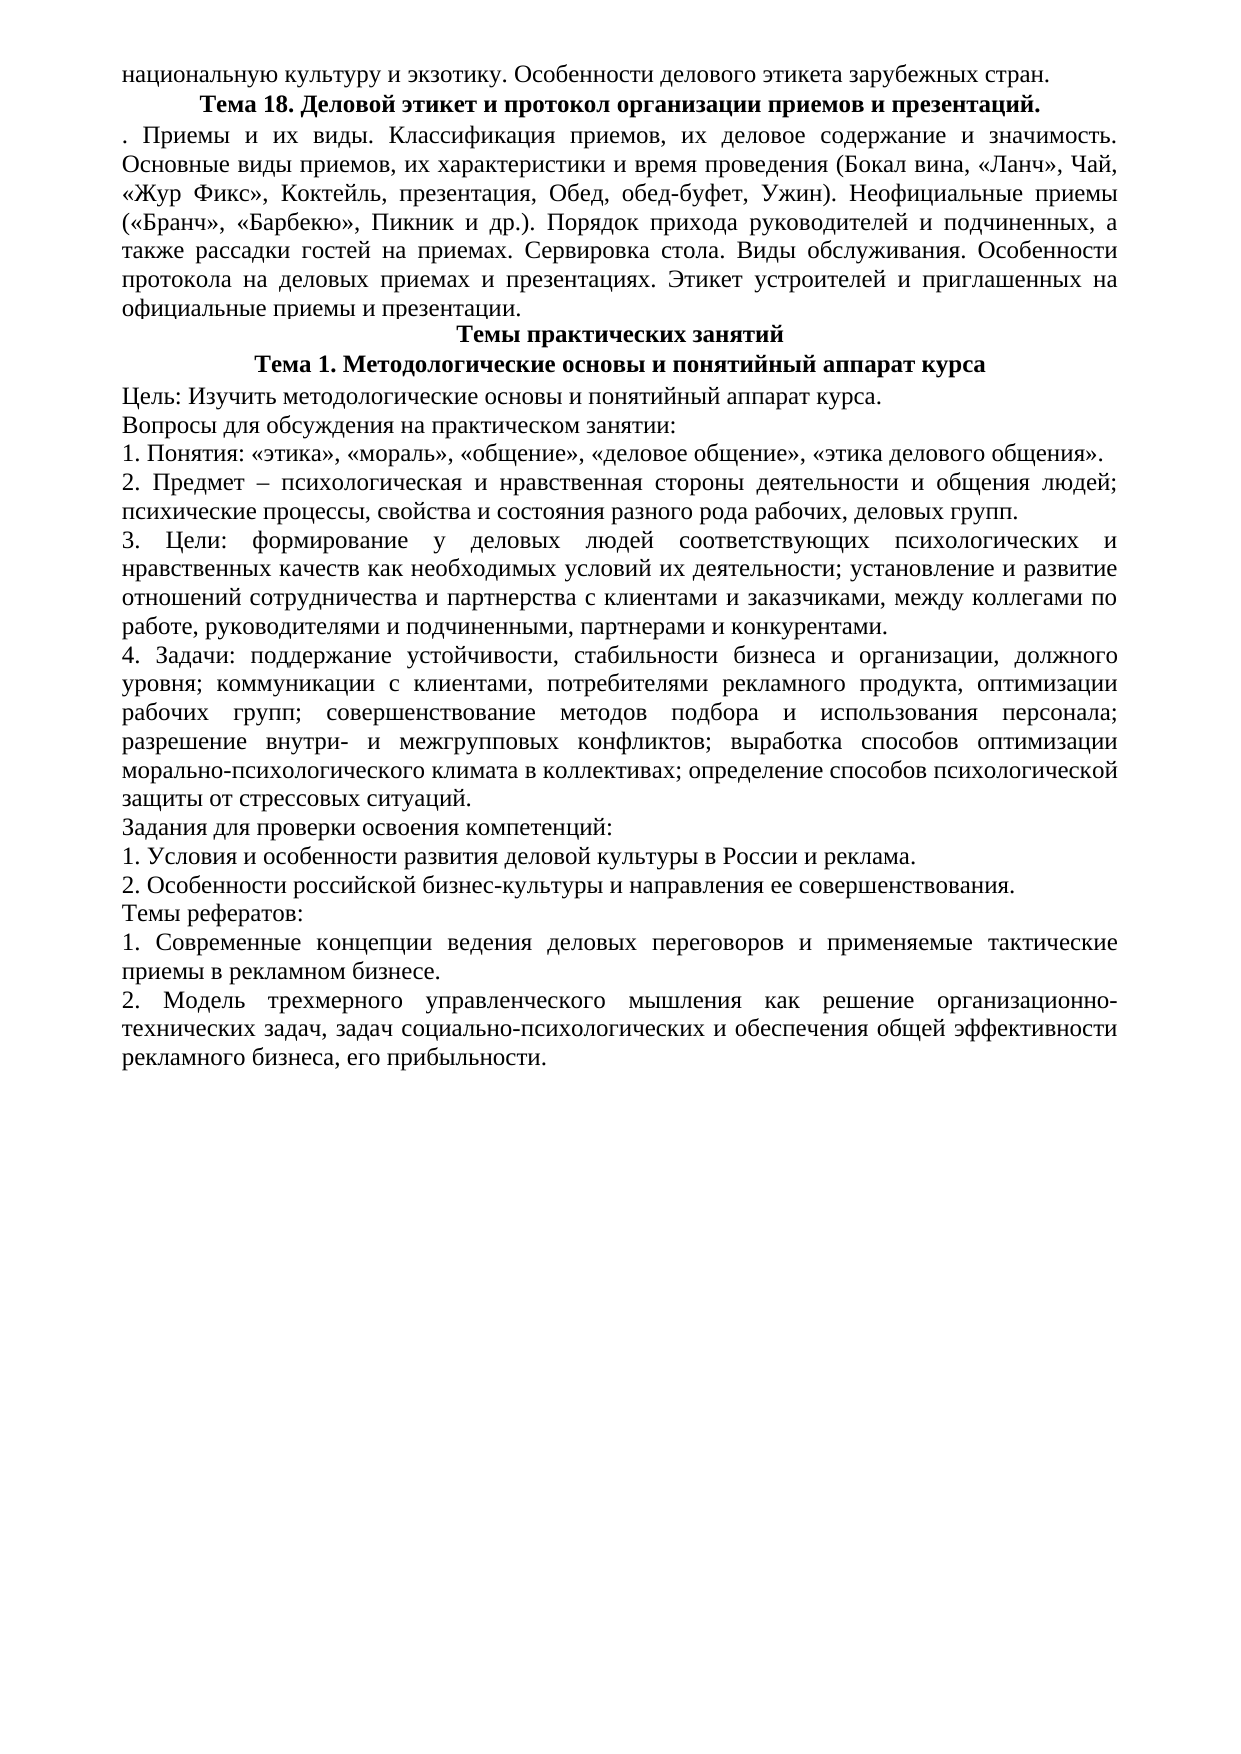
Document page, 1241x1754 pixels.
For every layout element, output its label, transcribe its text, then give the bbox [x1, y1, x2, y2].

table_cell Тема 1. Методологические основы и понятийный аппарат курса [118, 349, 1122, 381]
table_cell Тема 18. Деловой этикет и протокол организации приемов и презентаций. [118, 89, 1122, 120]
table_header национальную культуру и экзотику. Особенности делового этикета зарубежных стран. [118, 59, 1122, 89]
table_cell Темы практических занятий [118, 319, 1122, 348]
table_cell Цель: Изучить методологические основы и понятийный аппарат курса. Вопросы для обсуждения на практическом занятии: 1. Понятия: «этика», «мораль», «общение», «деловое общение», «этика делового общения». 2. Предмет – психологическая и нравственная стороны деятельности и общения людей; психические процессы, свойства и состояния разного рода рабочих, деловых групп. 3. Цели: формирование у деловых людей соответствующих психологических и нравственных качеств как необходимых условий их деятельности; установление и развитие отношений сотрудничества и партнерства с клиентами и заказчиками, между коллегами по работе, руководителями и подчиненными, партнерами и конкурентами. 4. Задачи: поддержание устойчивости, стабильности бизнеса и организации, должного уровня; коммуникации с клиентами, потребителями рекламного продукта, оптимизации рабочих групп; совершенствование методов подбора и использования персонала; разрешение внутри- и межгрупповых конфликтов; выработка способов оптимизации морально-психологического климата в коллективах; определение способов психологической защиты от стрессовых ситуаций. Задания для проверки освоения компетенций: 1. Условия и особенности развития деловой культуры в России и реклама. 2. Особенности российской бизнес-культуры и направления ее совершенствования. Темы рефератов: 1. Современные концепции ведения деловых переговоров и применяемые тактические приемы в рекламном бизнесе. 2. Модель трехмерного управленческого мышления как решение организационно- технических задач, задач социально-психологических и обеспечения общей эффективности рекламного бизнеса, его прибыльности. [118, 381, 1122, 1115]
table_cell . Приемы и их виды. Классификация приемов, их деловое содержание и значимость. Основные виды приемов, их характеристики и время проведения (Бокал вина, «Ланч», Чай, «Жур Фикс», Коктейль, презентация, Обед, обед-буфет, Ужин). Неофициальные приемы («Бранч», «Барбекю», Пикник и др.). Порядок прихода руководителей и подчиненных, а также рассадки гостей на приемах. Сервировка стола. Виды обслуживания. Особенности протокола на деловых приемах и презентациях. Этикет устроителей и приглашенных на официальные приемы и презентации. [118, 120, 1122, 319]
